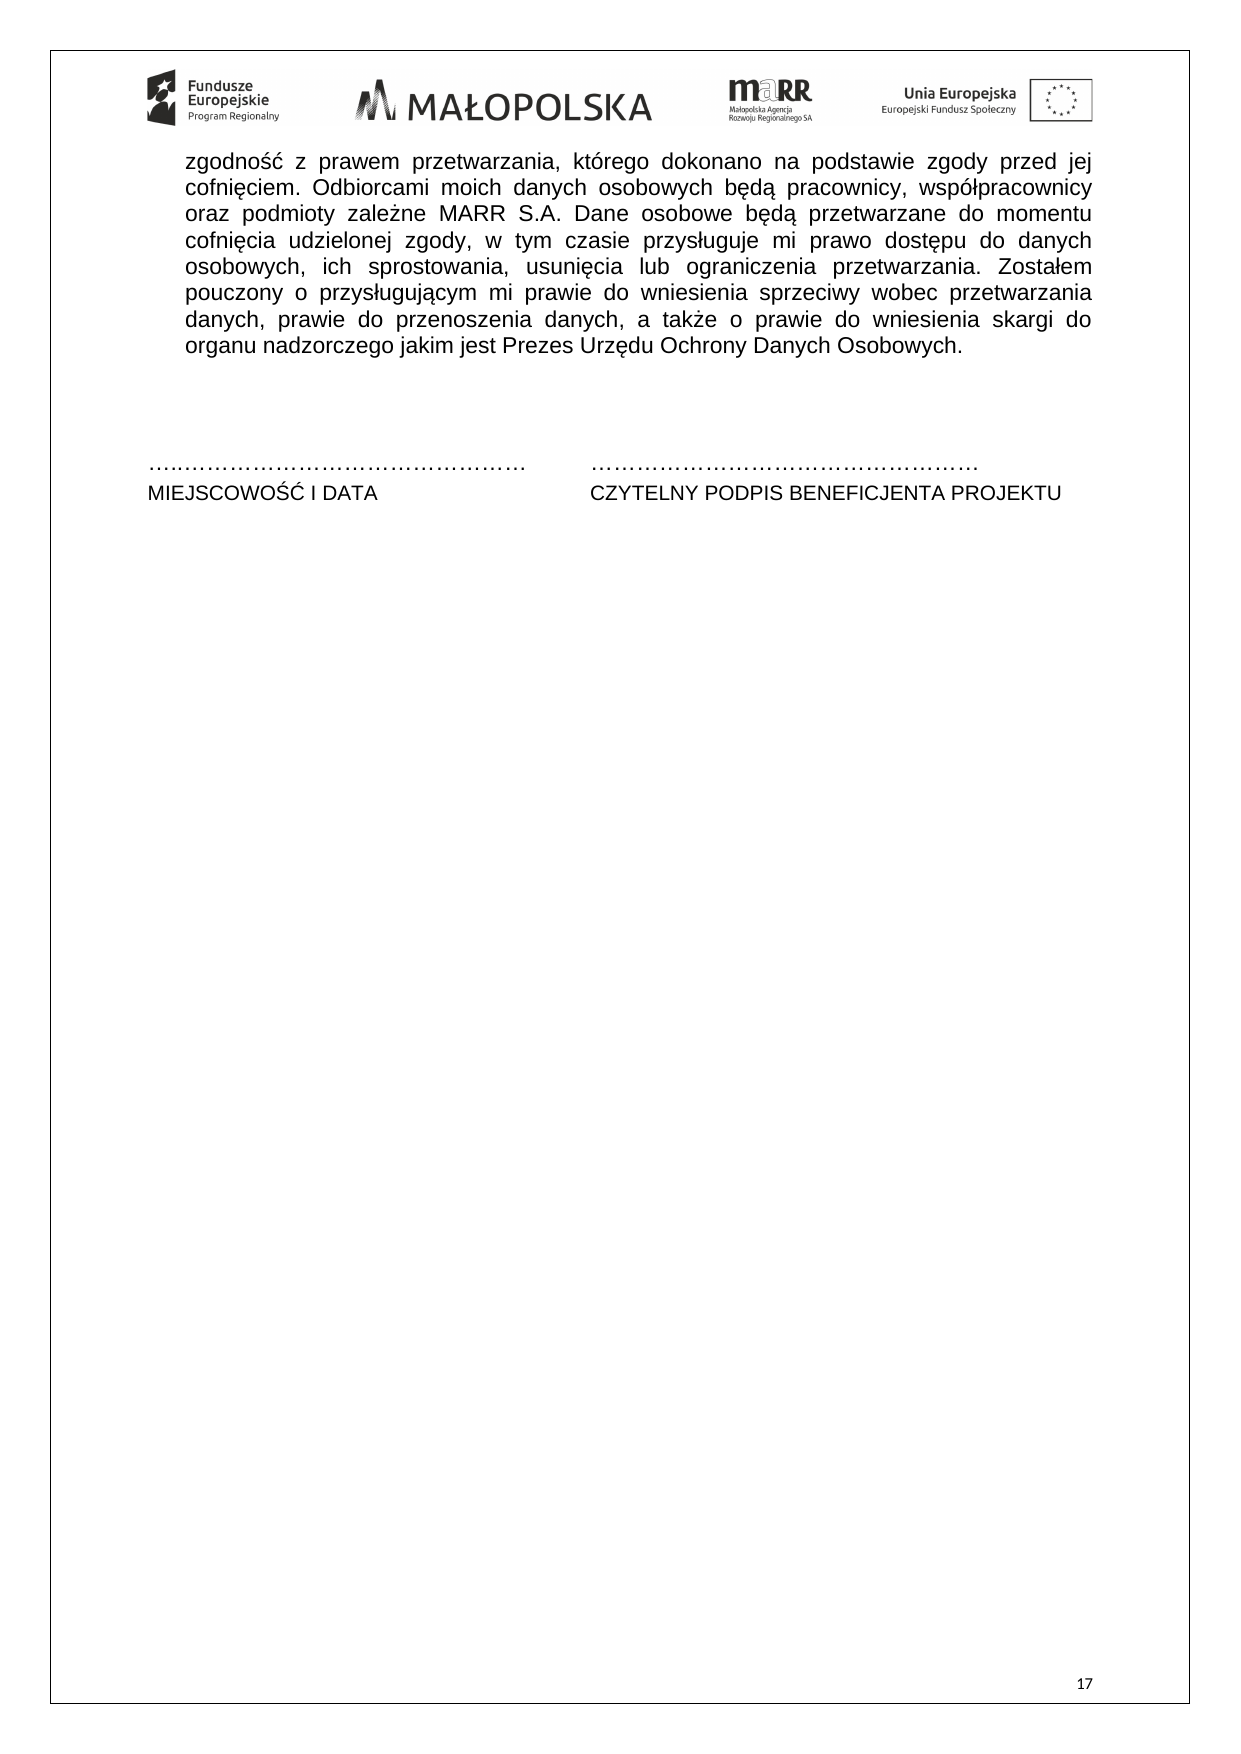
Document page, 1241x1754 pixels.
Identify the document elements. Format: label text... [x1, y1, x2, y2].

picture [147, 69, 1093, 126]
table_cell MIEJSCOWOŚĆ I DATA [136, 481, 579, 511]
table_header …………………………………………… [579, 384, 1096, 481]
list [147, 148, 1093, 358]
table_header …..……………………………………… [136, 384, 579, 481]
table_cell CZYTELNY PODPIS BENEFICJENTA PROJEKTU [579, 481, 1096, 511]
